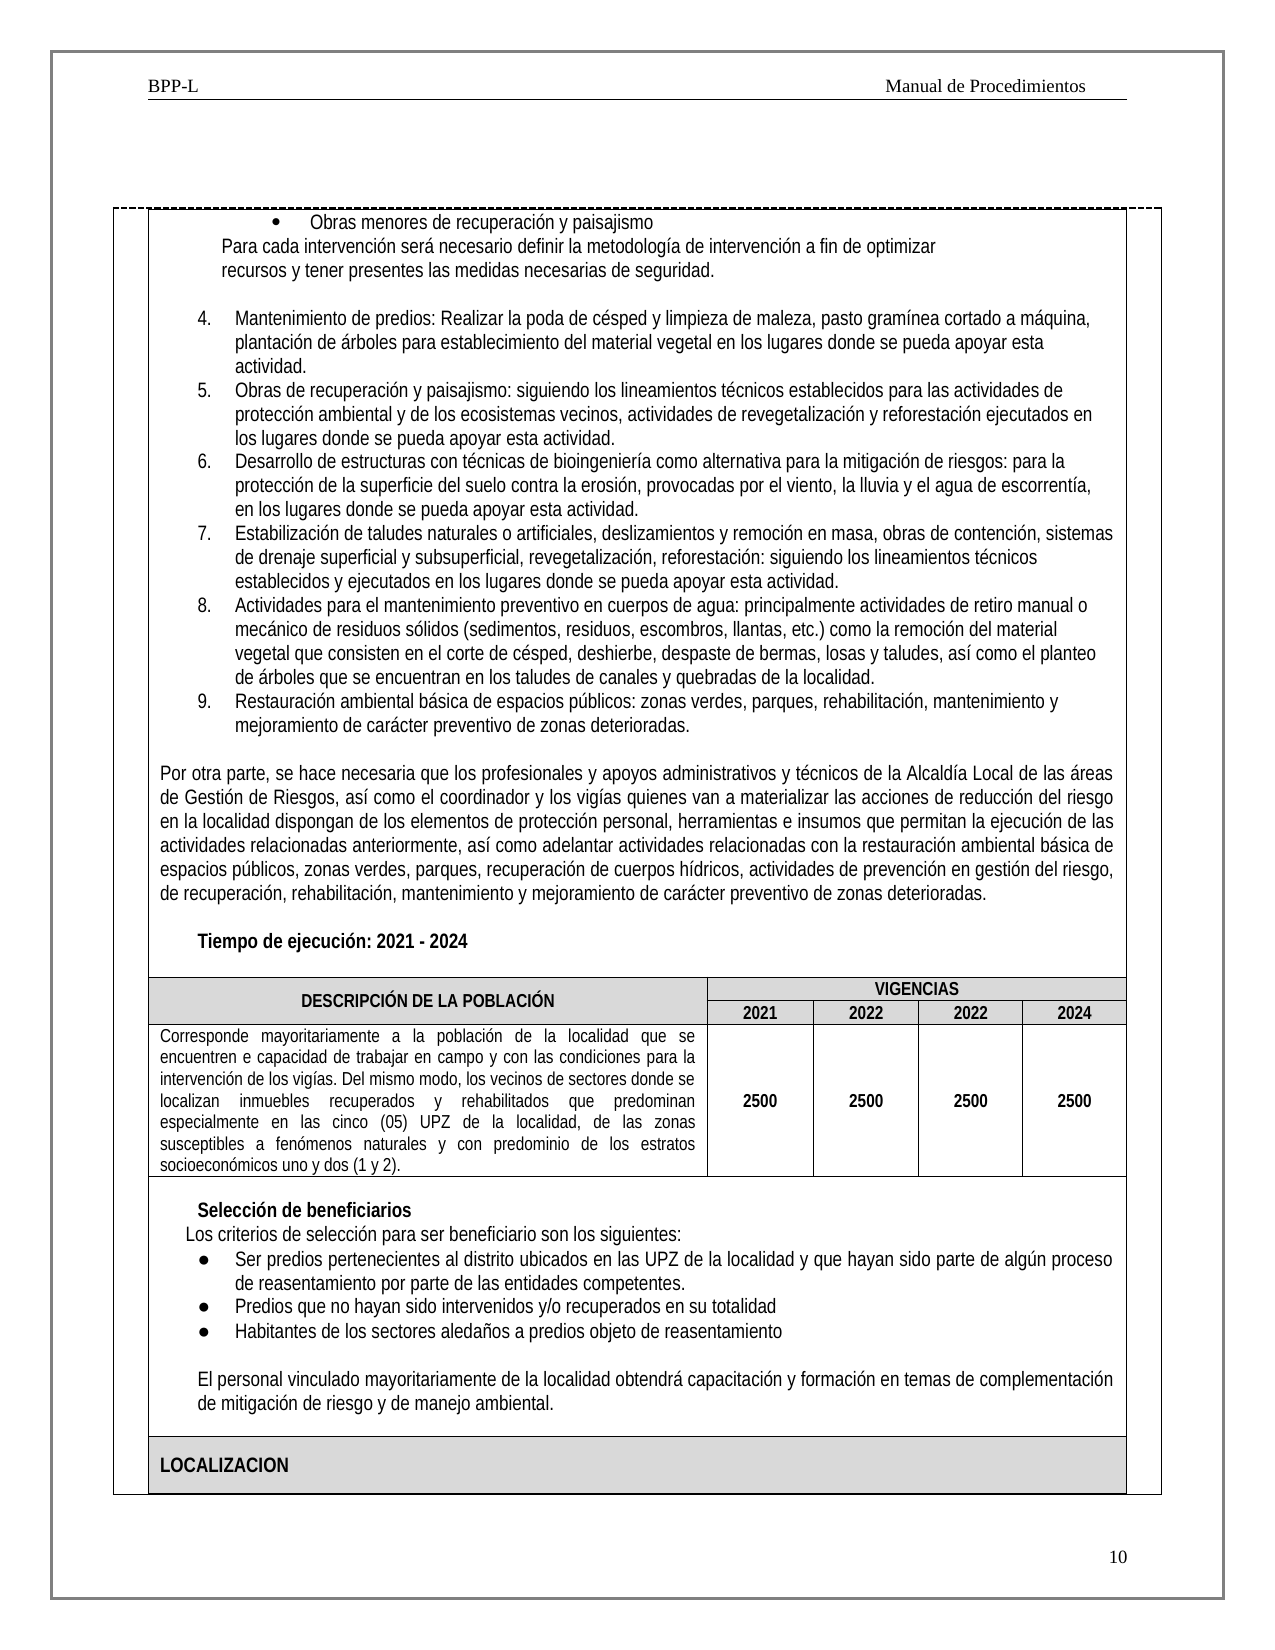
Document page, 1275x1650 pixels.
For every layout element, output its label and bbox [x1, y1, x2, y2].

table_cell [114, 207, 148, 1494]
table_cell [1127, 207, 1161, 1494]
table_cell [149, 210, 1126, 977]
